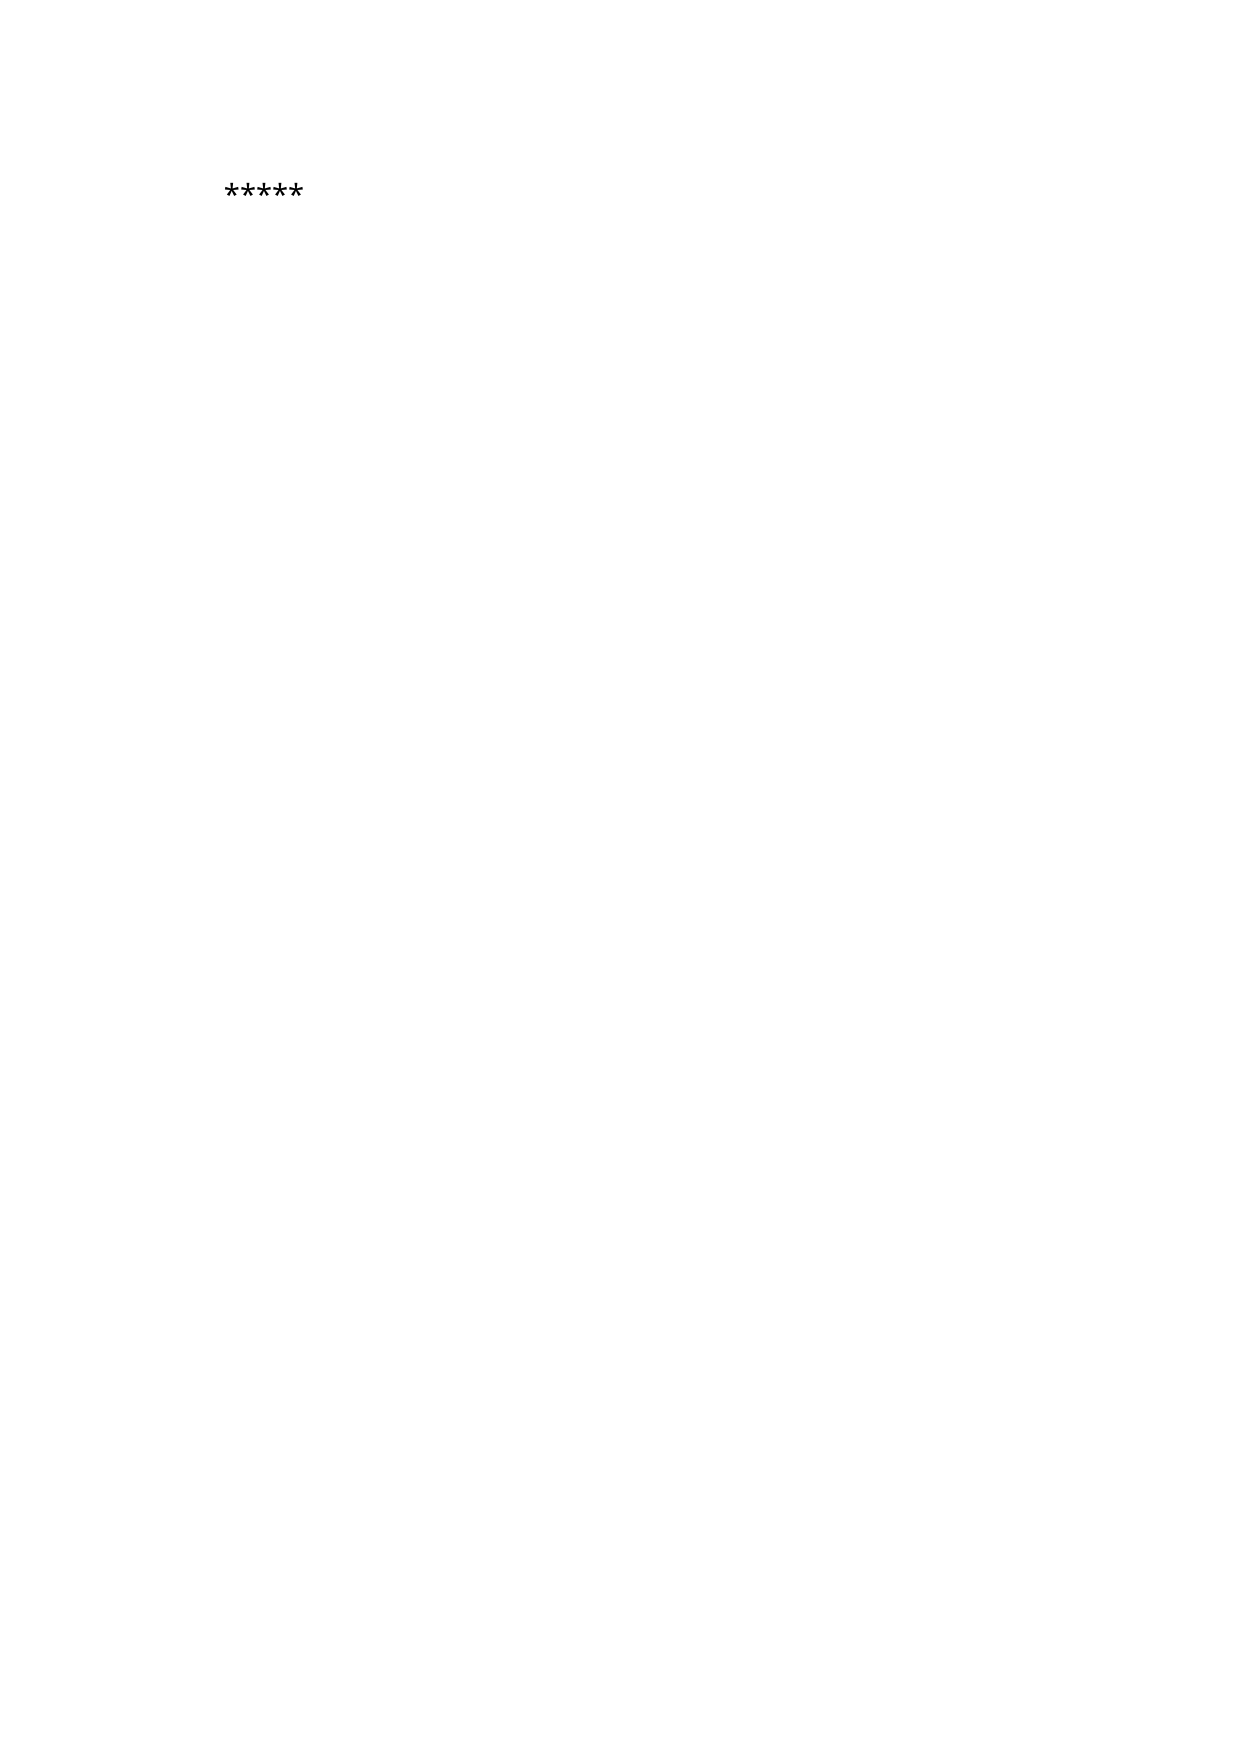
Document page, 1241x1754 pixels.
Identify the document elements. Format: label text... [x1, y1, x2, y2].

text ***** [165, 162, 1087, 227]
